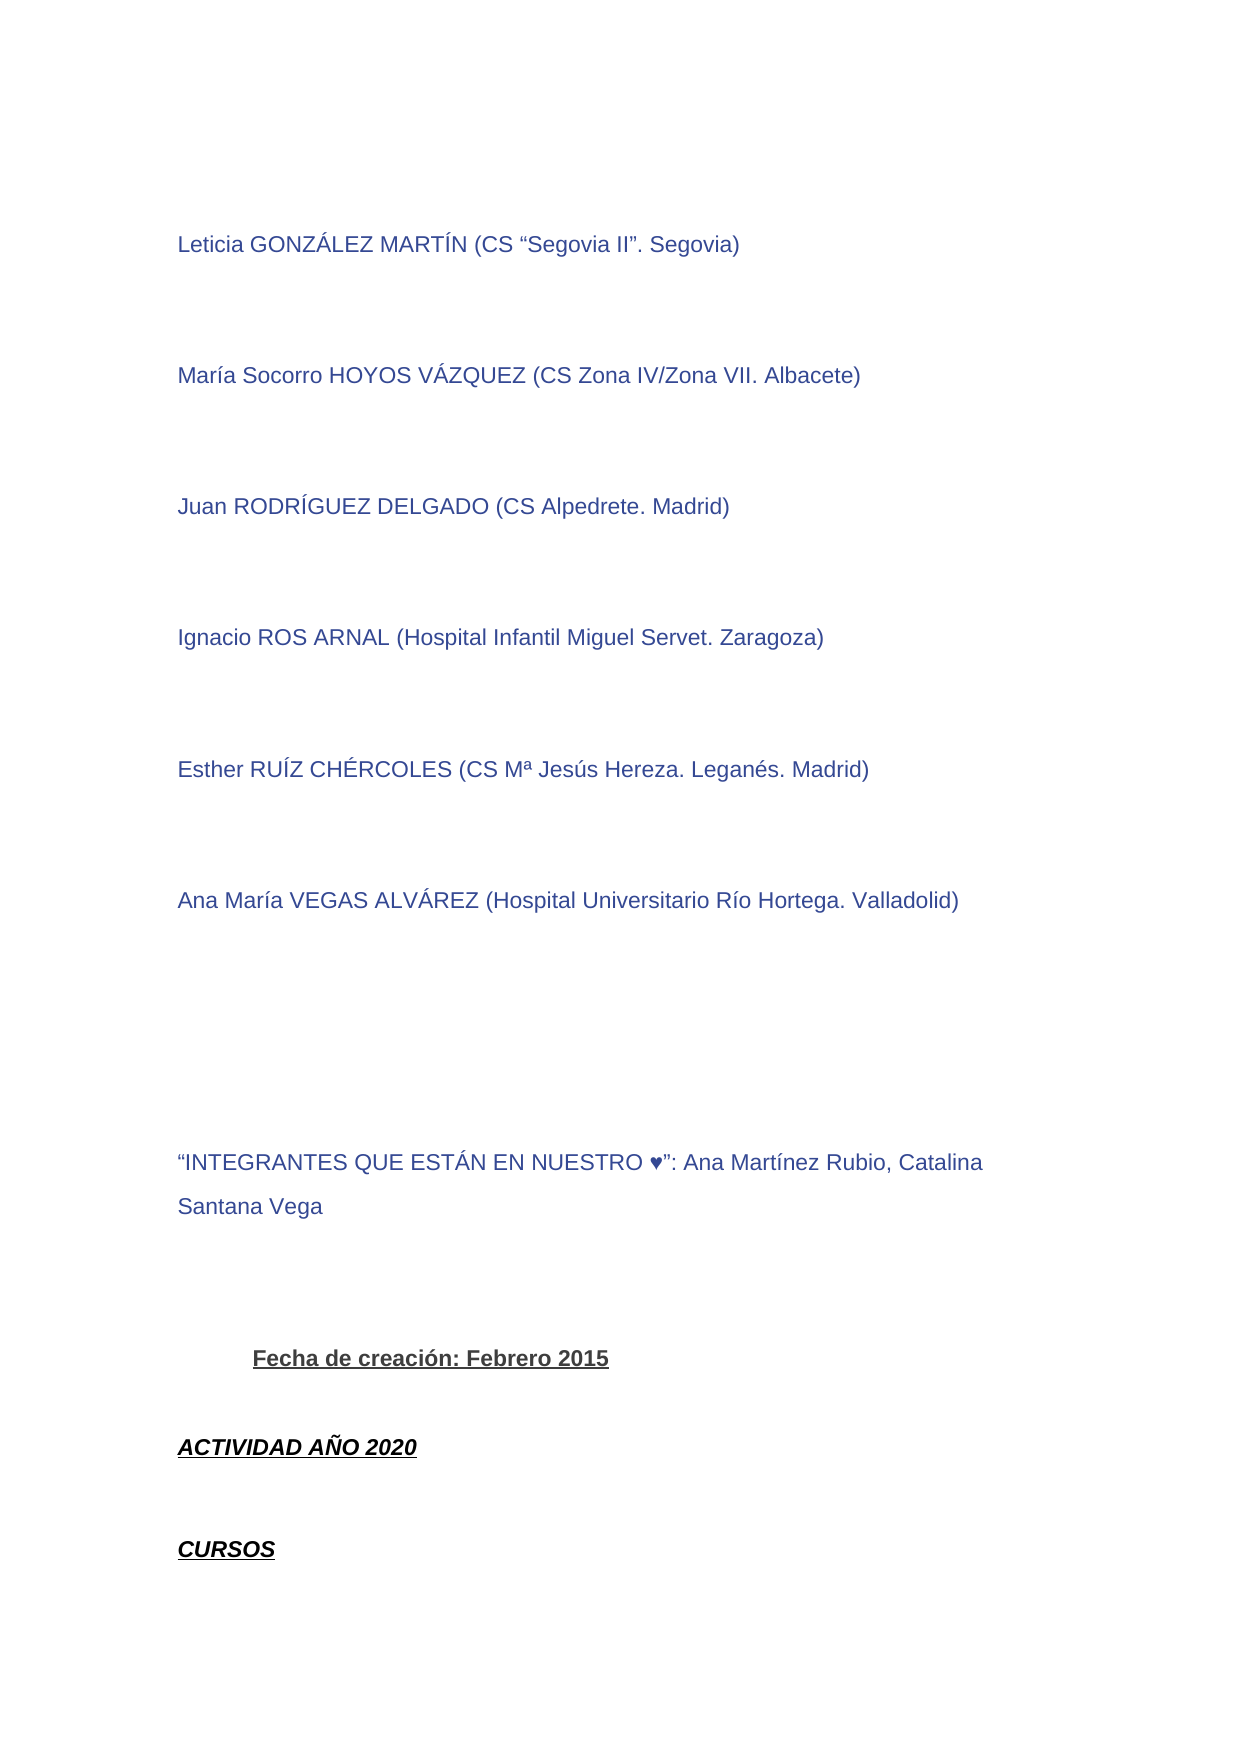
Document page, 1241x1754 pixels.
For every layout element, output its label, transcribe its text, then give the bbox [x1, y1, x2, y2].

text Ignacio ROS ARNAL (Hospital Infantil Miguel Servet. Zaragoza) [177, 607, 1063, 651]
text ACTIVIDAD AÑO 2020 [177, 1434, 1063, 1460]
text Juan RODRÍGUEZ DELGADO (CS Alpedrete. Madrid) [177, 476, 1063, 519]
text Ana María VEGAS ALVÁREZ (Hospital Universitario Río Hortega. Valladolid) [177, 869, 1063, 913]
list Fecha de creación: Febrero 2015 [252, 1344, 1063, 1371]
text “INTEGRANTES QUE ESTÁN EN NUESTRO ♥”: Ana Martínez Rubio, Catalina Santana Vega [177, 1132, 1063, 1219]
text Esther RUÍZ CHÉRCOLES (CS Mª Jesús Hereza. Leganés. Madrid) [177, 738, 1063, 782]
text Leticia GONZÁLEZ MARTÍN (CS “Segovia II”. Segovia) [177, 213, 1063, 257]
text CURSOS [177, 1536, 1063, 1562]
text María Socorro HOYOS VÁZQUEZ (CS Zona IV/Zona VII. Albacete) [177, 344, 1063, 388]
